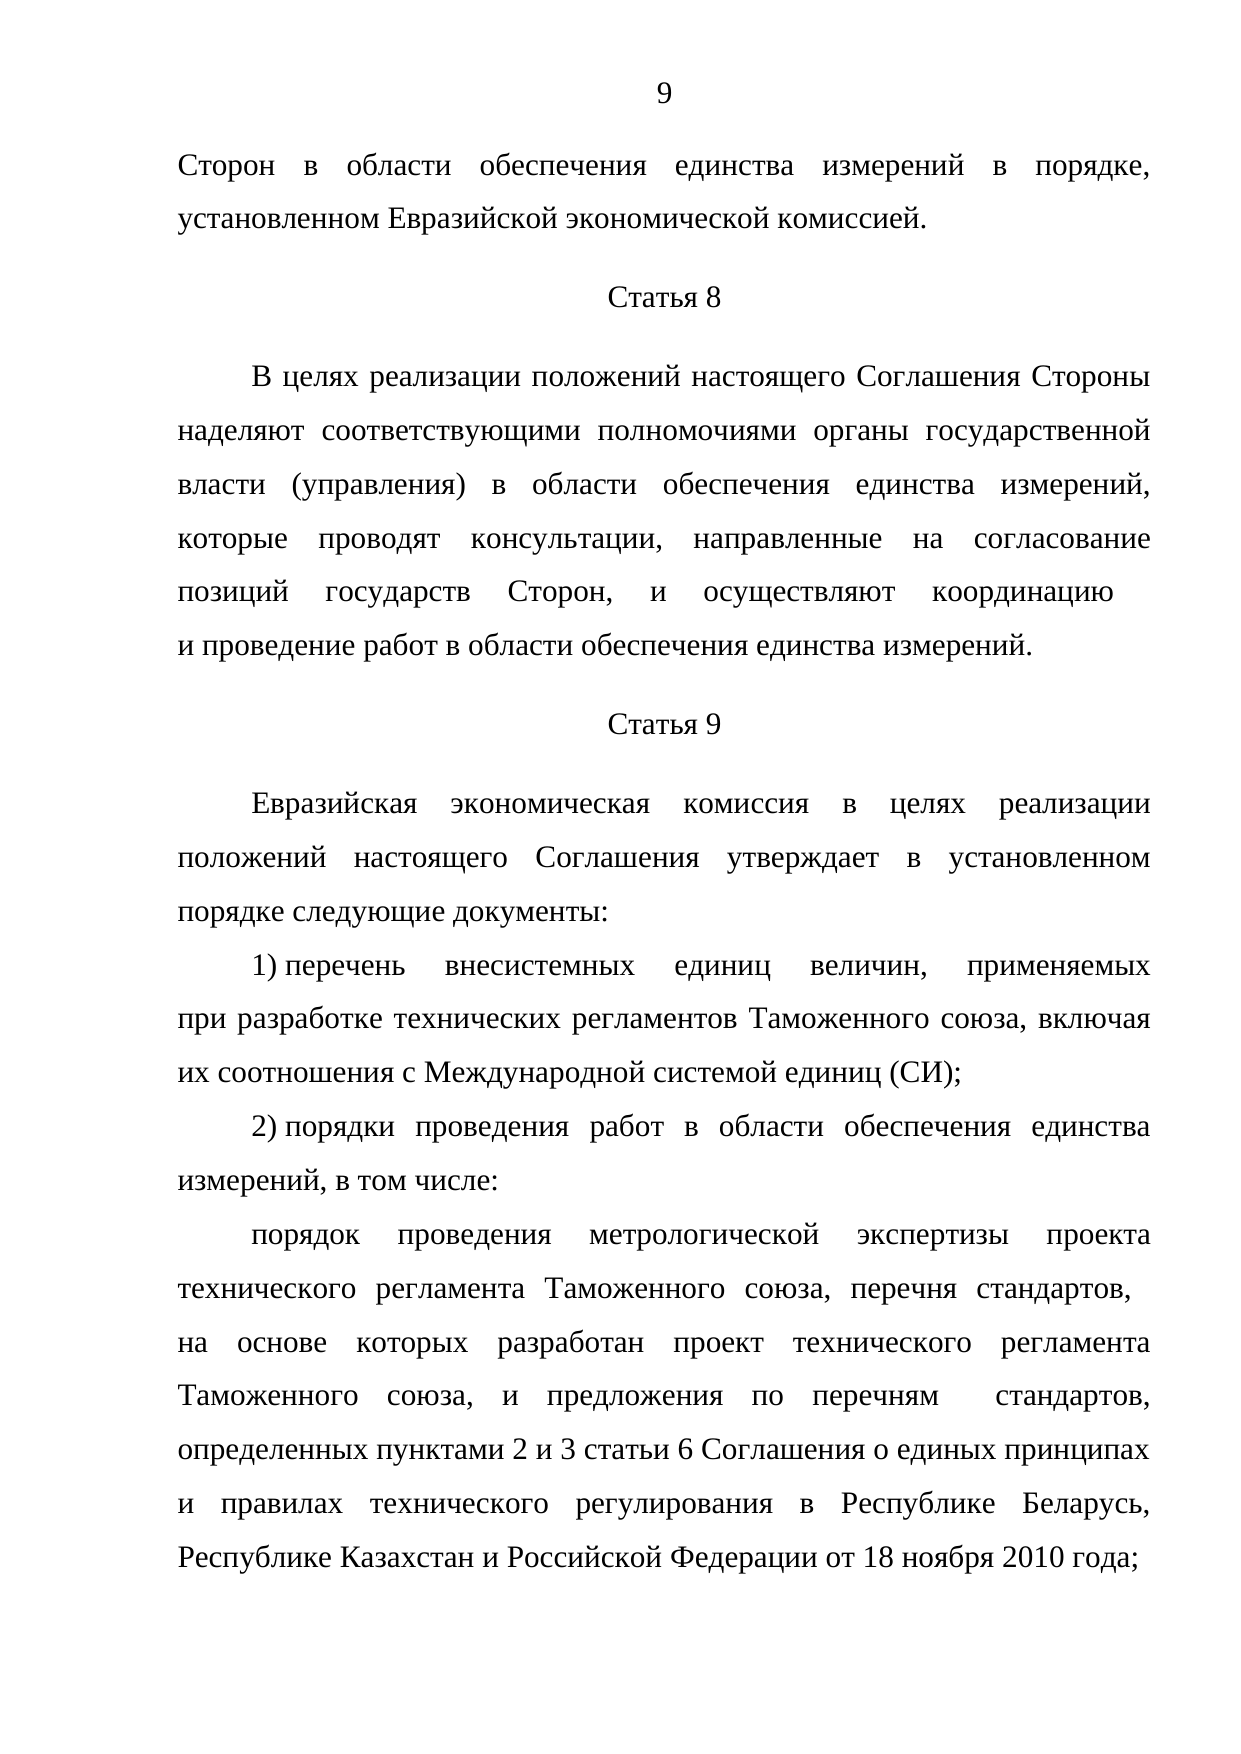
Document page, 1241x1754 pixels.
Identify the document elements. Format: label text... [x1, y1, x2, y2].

text Статья 8 [177, 278, 1152, 314]
text Статья 9 [177, 705, 1152, 741]
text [177, 146, 1152, 236]
text порядок проведения метрологической экспертизы проекта технического регламента Таможенного союза, перечня стандартов, на основе которых разработан проект технического регламента Таможенного союза, и предложения по перечням стандартов, определенных пунктами 2 и 3 статьи 6 Соглашения о единых принципах и правилах технического регулирования в Республике Беларусь, Республике Казахстан и Российской Федерации от 18 ноября 2010 года; [177, 1215, 1152, 1574]
text 2) порядки проведения работ в области обеспечения единства измерений, в том числе: [177, 1107, 1152, 1197]
text В целях реализации положений настоящего Соглашения Стороны наделяют соответствующими полномочиями органы государственной власти (управления) в области обеспечения единства измерений, которые проводят консультации, направленные на согласование позиций государств Сторон, и осуществляют координацию и проведение работ в области обеспечения единства измерений. [177, 357, 1152, 662]
text Евразийская экономическая комиссия в целях реализации положений настоящего Соглашения утверждает в установленном порядке следующие документы: [177, 784, 1152, 928]
text 1) перечень внесистемных единиц величин, применяемых при разработке технических регламентов Таможенного союза, включая их соотношения с Международной системой единиц (СИ); [177, 946, 1152, 1089]
